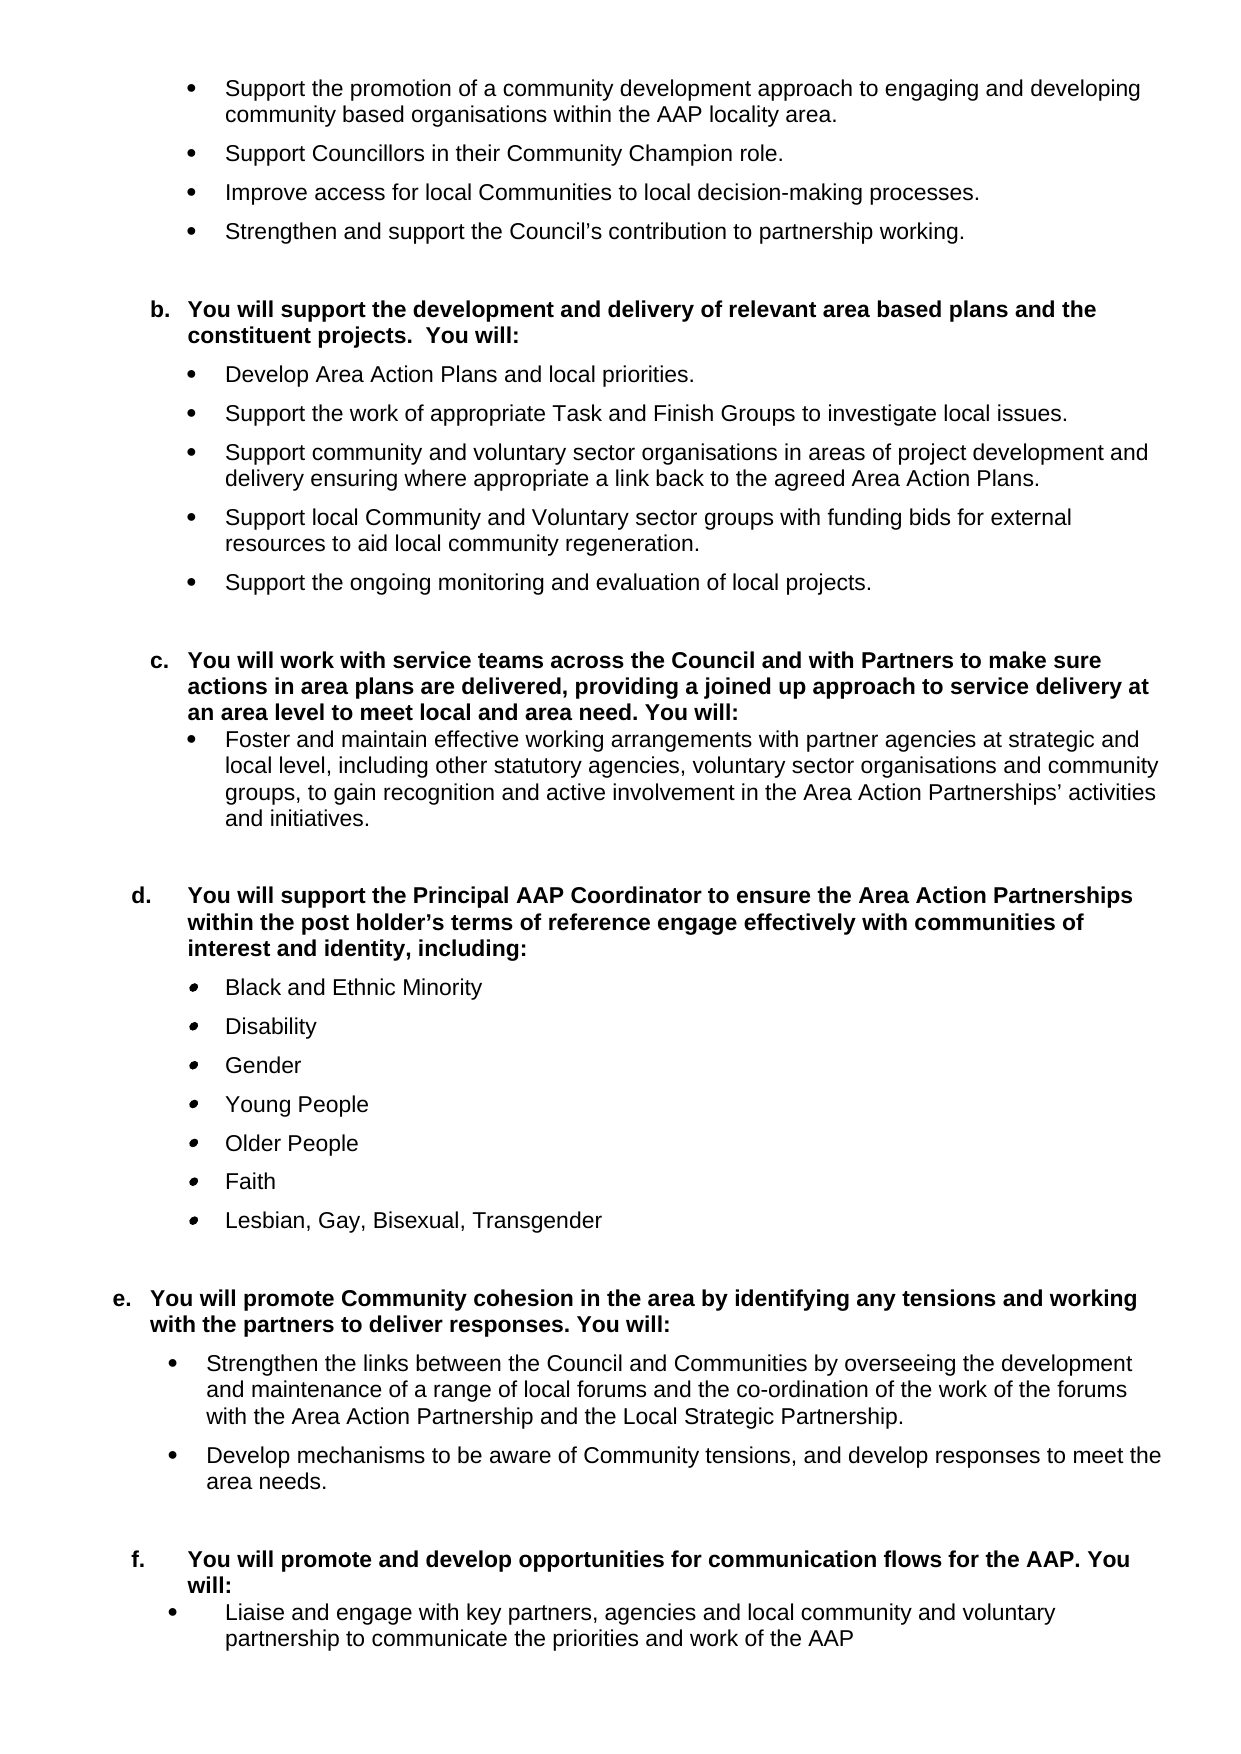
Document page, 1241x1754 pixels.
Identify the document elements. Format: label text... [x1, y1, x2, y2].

list Improve access for local Communities to local decision-making processes. [187, 179, 1165, 205]
list You will support the development and delivery of relevant area based plans and the constituent projects. You will: [150, 296, 1165, 348]
list Strengthen and support the Council’s contribution to partnership working. [187, 218, 1165, 244]
list Develop mechanisms to be aware of Community tensions, and develop responses to meet the area needs. [169, 1442, 1165, 1494]
text c. You will work with service teams across the Council and with Partners to make sure actions in area plans are delivered, providing a joined up approach to service delivery at an area level to meet local and area need. You will: [150, 647, 1165, 726]
list Strengthen the links between the Council and Communities by overseeing the development and maintenance of a range of local forums and the co-ordination of the work of the forums with the Area Action Partnership and the Local Strategic Partnership. [169, 1350, 1165, 1429]
list Lesbian, Gay, Bisexual, Transgender [187, 1207, 1165, 1233]
list Young People [187, 1091, 1165, 1117]
list Faith [187, 1168, 1165, 1195]
list Support the promotion of a community development approach to engaging and developing community based organisations within the AAP locality area. [187, 75, 1165, 128]
list Develop Area Action Plans and local priorities. [187, 361, 1165, 387]
text e. You will promote Community cohesion in the area by identifying any tensions and working with the partners to deliver responses. You will: [112, 1285, 1165, 1338]
list Black and Ethnic Minority [187, 974, 1165, 1000]
list Support the work of appropriate Task and Finish Groups to investigate local issues. [187, 400, 1165, 426]
list Older People [187, 1129, 1165, 1156]
text d. You will support the Principal AAP Coordinator to ensure the Area Action Partnerships within the post holder’s terms of reference engage effectively with communities of interest and identity, including: [131, 882, 1165, 962]
list Foster and maintain effective working arrangements with partner agencies at strategic and local level, including other statutory agencies, voluntary sector organisations and community groups, to gain recognition and active involvement in the Area Action Partnerships’ activities and initiatives. [187, 726, 1165, 831]
list Disability [187, 1013, 1165, 1039]
list Gender [187, 1052, 1165, 1078]
list Support the ongoing monitoring and evaluation of local projects. [187, 569, 1165, 595]
list Support local Community and Voluntary sector groups with funding bids for external resources to aid local community regeneration. [187, 504, 1165, 556]
list Support community and voluntary sector organisations in areas of project development and delivery ensuring where appropriate a link back to the agreed Area Action Plans. [187, 438, 1165, 491]
list Support Councillors in their Community Champion role. [187, 140, 1165, 167]
list Liaise and engage with key partners, agencies and local community and voluntary partnership to communicate the priorities and work of the AAP [169, 1598, 1165, 1651]
text f. You will promote and develop opportunities for communication flows for the AAP. You will: [131, 1546, 1165, 1598]
